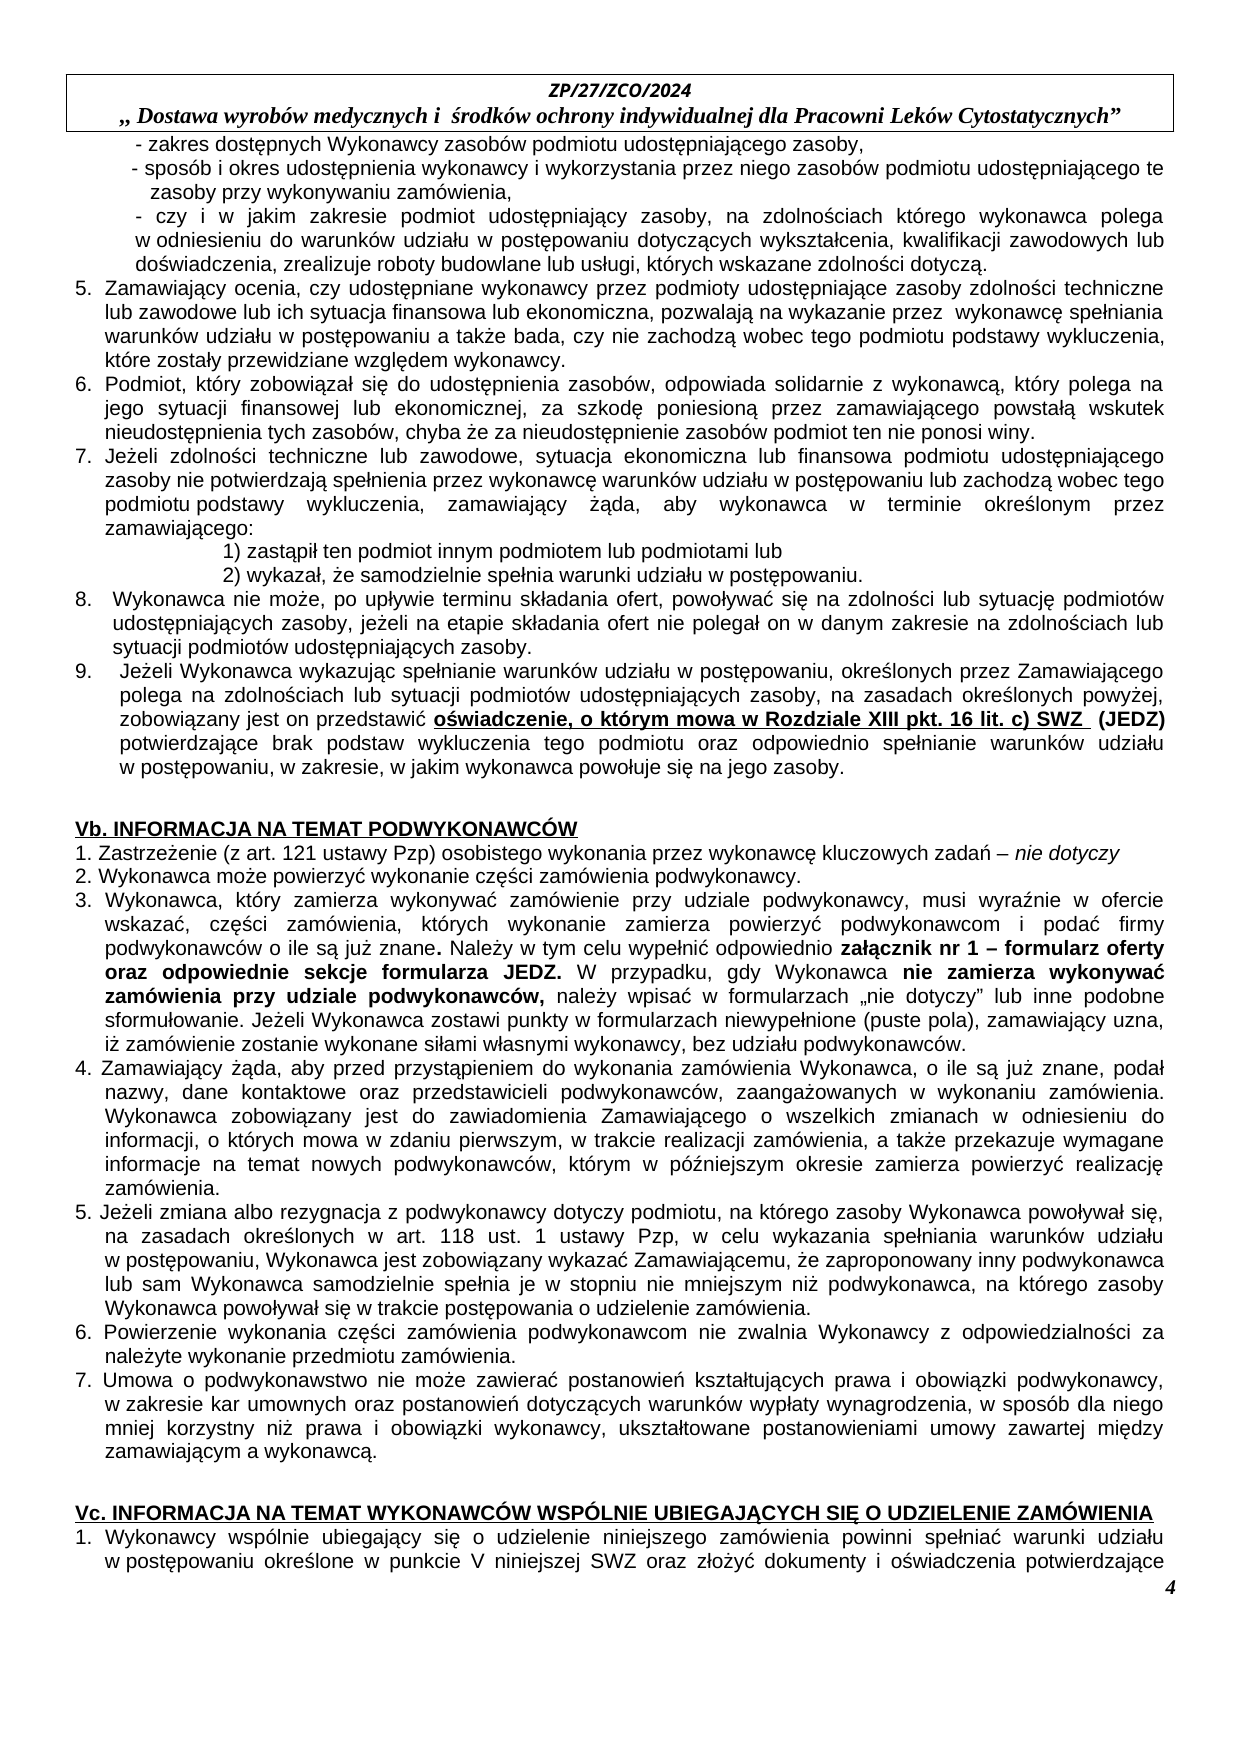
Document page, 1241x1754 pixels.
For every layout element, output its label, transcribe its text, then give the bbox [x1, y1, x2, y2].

list Wykonawca nie może, po upływie terminu składania ofert, powoływać się na zdolności lub sytuację podmiotów udostępniających zasoby, jeżeli na etapie składania ofert nie polegał on w danym zakresie na zdolnościach lub sytuacji podmiotów udostępniających zasoby. [75, 587, 1165, 659]
text 5. Jeżeli zmiana albo rezygnacja z podwykonawcy dotyczy podmiotu, na którego zasoby Wykonawca powoływał się, na zasadach określonych w art. 118 ust. 1 ustawy Pzp, w celu wykazania spełniania warunków udziału w postępowaniu, Wykonawca jest zobowiązany wykazać Zamawiającemu, że zaproponowany inny podwykonawca lub sam Wykonawca samodzielnie spełnia je w stopniu nie mniejszym niż podwykonawca, na którego zasoby Wykonawca powoływał się w trakcie postępowania o udzielenie zamówienia. [75, 1200, 1165, 1319]
list Podmiot, który zobowiązał się do udostępnienia zasobów, odpowiada solidarnie z wykonawcą, który polega na jego sytuacji finansowej lub ekonomicznej, za szkodę poniesioną przez zamawiającego powstałą wskutek nieudostępnienia tych zasobów, chyba że za nieudostępnienie zasobów podmiot ten nie ponosi winy. [75, 372, 1165, 443]
text 1) zastąpił ten podmiot innym podmiotem lub podmiotami lub [75, 539, 1165, 563]
text 7. Umowa o podwykonawstwo nie może zawierać postanowień kształtujących prawa i obowiązki podwykonawcy, w zakresie kar umownych oraz postanowień dotyczących warunków wypłaty wynagrodzenia, w sposób dla niego mniej korzystny niż prawa i obowiązki wykonawcy, ukształtowane postanowieniami umowy zawartej między zamawiającym a wykonawcą. [75, 1367, 1165, 1463]
list Jeżeli zdolności techniczne lub zawodowe, sytuacja ekonomiczna lub finansowa podmiotu udostępniającego zasoby nie potwierdzają spełnienia przez wykonawcę warunków udziału w postępowaniu lub zachodzą wobec tego podmiotu podstawy wykluczenia, zamawiający żąda, aby wykonawca w terminie określonym przez zamawiającego: [75, 443, 1165, 539]
text 1. Zastrzeżenie (z art. 121 ustawy Pzp) osobistego wykonania przez wykonawcę kluczowych zadań – nie dotyczy [75, 840, 1165, 864]
list Jeżeli Wykonawca wykazując spełnianie warunków udziału w postępowaniu, określonych przez Zamawiającego polega na zdolnościach lub sytuacji podmiotów udostępniających zasoby, na zasadach określonych powyżej, zobowiązany jest on przedstawić oświadczenie, o którym mowa w Rozdziale XIII pkt. 16 lit. c) SWZ (JEDZ) potwierdzające brak podstaw wykluczenia tego podmiotu oraz odpowiednio spełnianie warunków udziału w postępowaniu, w zakresie, w jakim wykonawca powołuje się na jego zasoby. [75, 659, 1165, 779]
text - czy i w jakim zakresie podmiot udostępniający zasoby, na zdolnościach którego wykonawca polega w odniesieniu do warunków udziału w postępowaniu dotyczących wykształcenia, kwalifikacji zawodowych lub doświadczenia, zrealizuje roboty budowlane lub usługi, których wskazane zdolności dotyczą. [135, 204, 1165, 276]
text 6. Powierzenie wykonania części zamówienia podwykonawcom nie zwalnia Wykonawcy z odpowiedzialności za należyte wykonanie przedmiotu zamówienia. [75, 1319, 1165, 1367]
list Zamawiający ocenia, czy udostępniane wykonawcy przez podmioty udostępniające zasoby zdolności techniczne lub zawodowe lub ich sytuacja finansowa lub ekonomiczna, pozwalają na wykazanie przez wykonawcę spełniania warunków udziału w postępowaniu a także bada, czy nie zachodzą wobec tego podmiotu podstawy wykluczenia, które zostały przewidziane względem wykonawcy. [75, 276, 1165, 372]
text - zakres dostępnych Wykonawcy zasobów podmiotu udostępniającego zasoby, [135, 132, 1165, 156]
text 2. Wykonawca może powierzyć wykonanie części zamówienia podwykonawcy. [75, 864, 1165, 888]
text 2) wykazał, że samodzielnie spełnia warunki udziału w postępowaniu. [149, 563, 1165, 587]
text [75, 1525, 1165, 1573]
subtitle Vc. INFORMACJA NA TEMAT WYKONAWCÓW WSPÓLNIE UBIEGAJĄCYCH SIĘ O UDZIELENIE ZAMÓWIENIA [75, 1501, 1165, 1525]
text 4. Zamawiający żąda, aby przed przystąpieniem do wykonania zamówienia Wykonawca, o ile są już znane, podał nazwy, dane kontaktowe oraz przedstawicieli podwykonawców, zaangażowanych w wykonaniu zamówienia. Wykonawca zobowiązany jest do zawiadomienia Zamawiającego o wszelkich zmianach w odniesieniu do informacji, o których mowa w zdaniu pierwszym, w trakcie realizacji zamówienia, a także przekazuje wymagane informacje na temat nowych podwykonawców, którym w późniejszym okresie zamierza powierzyć realizację zamówienia. [75, 1056, 1165, 1200]
text - sposób i okres udostępnienia wykonawcy i wykorzystania przez niego zasobów podmiotu udostępniającego te zasoby przy wykonywaniu zamówienia, [131, 156, 1165, 204]
text 3. Wykonawca, który zamierza wykonywać zamówienie przy udziale podwykonawcy, musi wyraźnie w ofercie wskazać, części zamówienia, których wykonanie zamierza powierzyć podwykonawcom i podać firmy podwykonawców o ile są już znane. Należy w tym celu wypełnić odpowiednio załącznik nr 1 – formularz oferty oraz odpowiednie sekcje formularza JEDZ. W przypadku, gdy Wykonawca nie zamierza wykonywać zamówienia przy udziale podwykonawców, należy wpisać w formularzach „nie dotyczy” lub inne podobne sformułowanie. Jeżeli Wykonawca zostawi punkty w formularzach niewypełnione (puste pola), zamawiający uzna, iż zamówienie zostanie wykonane siłami własnymi wykonawcy, bez udziału podwykonawców. [75, 888, 1165, 1056]
subtitle Vb. INFORMACJA NA TEMAT PODWYKONAWCÓW [75, 816, 1165, 840]
